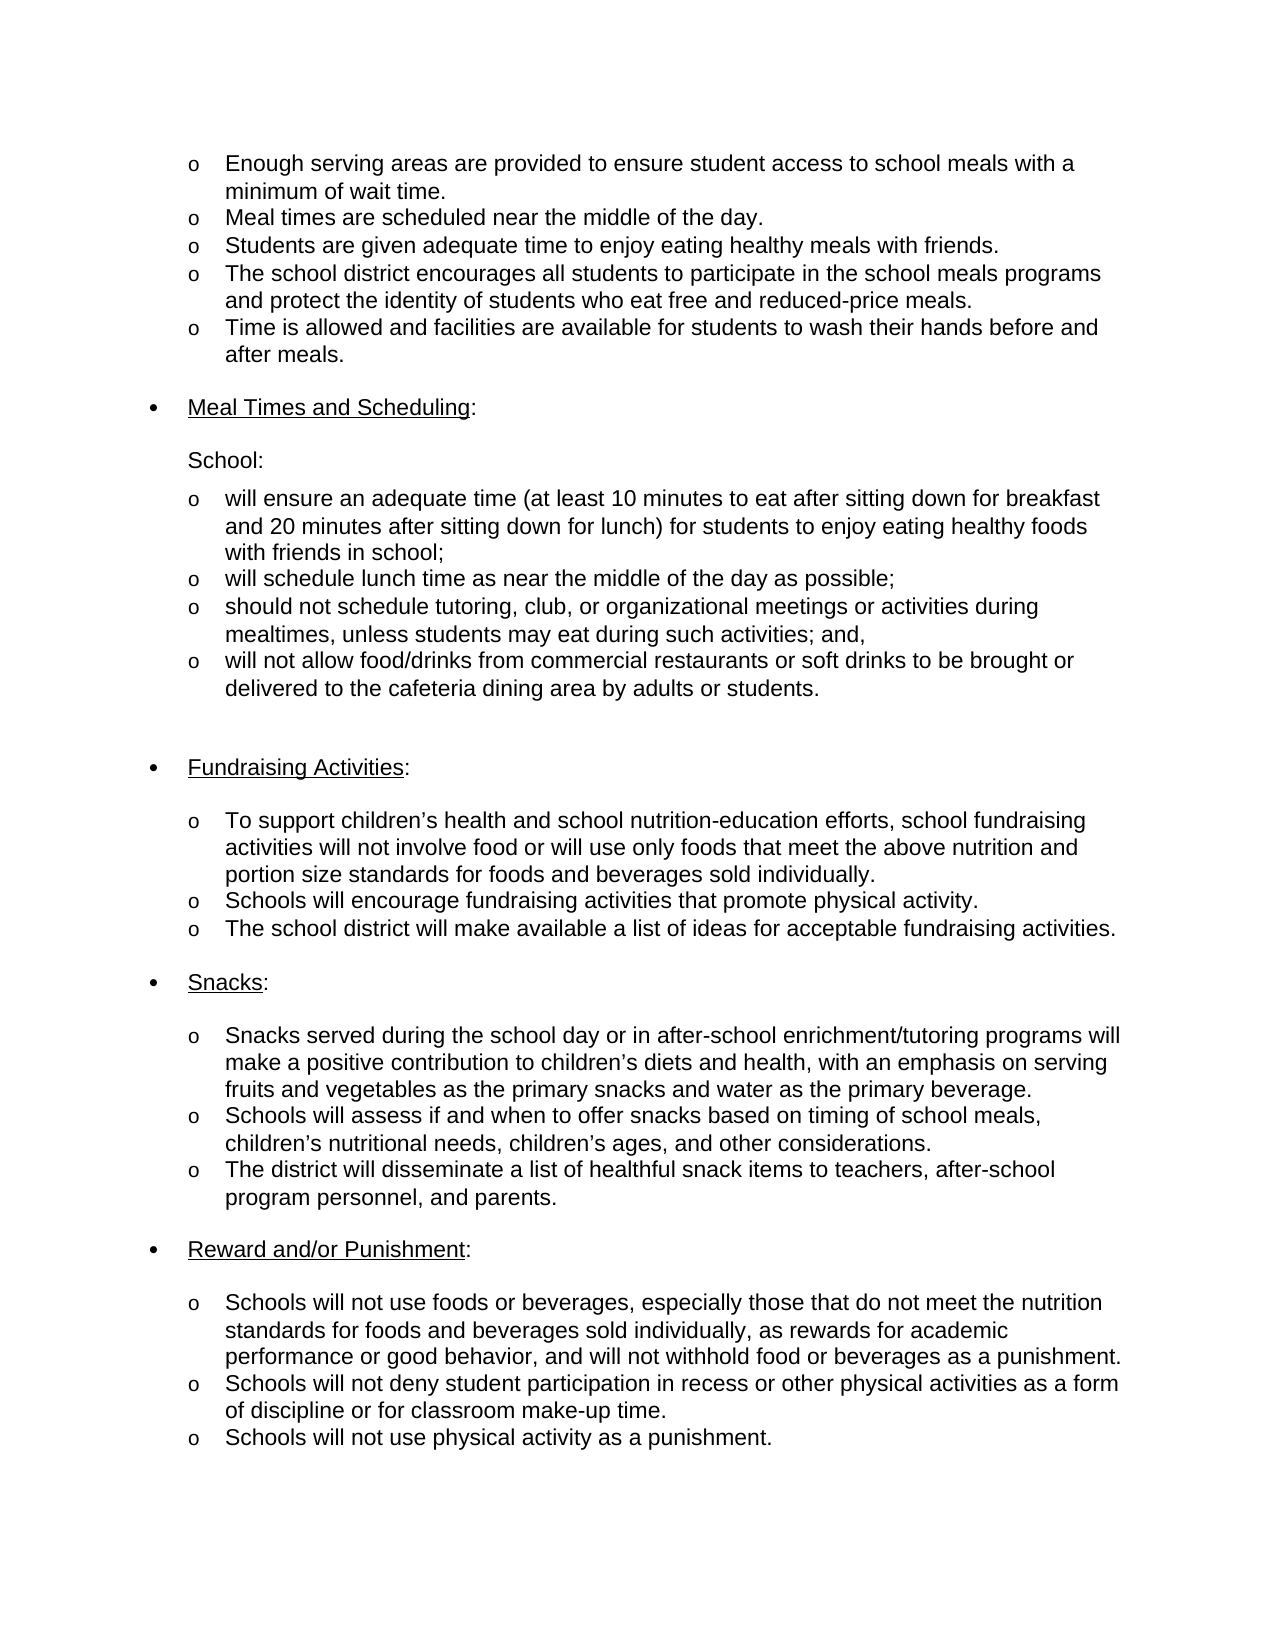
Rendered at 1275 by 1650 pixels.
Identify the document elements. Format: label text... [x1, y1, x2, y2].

list The school district encourages all students to participate in the school meals programs and protect the identity of students who eat free and reduced-price meals. [187, 259, 1125, 313]
list will schedule lunch time as near the middle of the day as possible; [187, 565, 1125, 593]
list The school district will make available a list of ideas for acceptable fundraising activities. [187, 915, 1125, 942]
list Schools will not use physical activity as a punishment. [187, 1424, 1125, 1451]
list Snacks served during the school day or in after-school enrichment/tutoring programs will make a positive contribution to children’s diets and health, with an emphasis on serving fruits and vegetables as the primary snacks and water as the primary beverage. [187, 1022, 1125, 1102]
text School: [150, 447, 1125, 473]
list Fundraising Activities: [150, 754, 1125, 780]
list Students are given adequate time to enjoy eating healthy meals with friends. [187, 232, 1125, 259]
list Schools will not deny student participation in recess or other physical activities as a form of discipline or for classroom make-up time. [187, 1369, 1125, 1424]
list will ensure an adequate time (at least 10 minutes to eat after sitting down for breakfast and 20 minutes after sitting down for lunch) for students to enjoy eating healthy foods with friends in school; [187, 485, 1125, 565]
list Reward and/or Punishment: [150, 1236, 1125, 1263]
list will not allow food/drinks from commercial restaurants or soft drinks to be brought or delivered to the cafeteria dining area by adults or students. [187, 647, 1125, 701]
list To support children’s health and school nutrition-education efforts, school fundraising activities will not involve food or will use only foods that meet the above nutrition and portion size standards for foods and beverages sold individually. [187, 807, 1125, 887]
list The district will disseminate a list of healthful snack items to teachers, after-school program personnel, and parents. [187, 1156, 1125, 1210]
list Enough serving areas are provided to ensure student access to school meals with a minimum of wait time. [187, 150, 1125, 204]
list Meal times are scheduled near the middle of the day. [187, 204, 1125, 232]
list Time is allowed and facilities are available for students to wash their hands before and after meals. [187, 313, 1125, 368]
list Schools will assess if and when to offer snacks based on timing of school meals, children’s nutritional needs, children’s ages, and other considerations. [187, 1102, 1125, 1156]
list Snacks: [150, 969, 1125, 995]
list Meal Times and Scheduling: [150, 394, 1125, 420]
list Schools will not use foods or beverages, especially those that do not meet the nutrition standards for foods and beverages sold individually, as rewards for academic performance or good behavior, and will not withhold food or beverages as a punishment. [187, 1289, 1125, 1369]
list Schools will encourage fundraising activities that promote physical activity. [187, 887, 1125, 915]
list should not schedule tutoring, club, or organizational meetings or activities during mealtimes, unless students may eat during such activities; and, [187, 593, 1125, 647]
